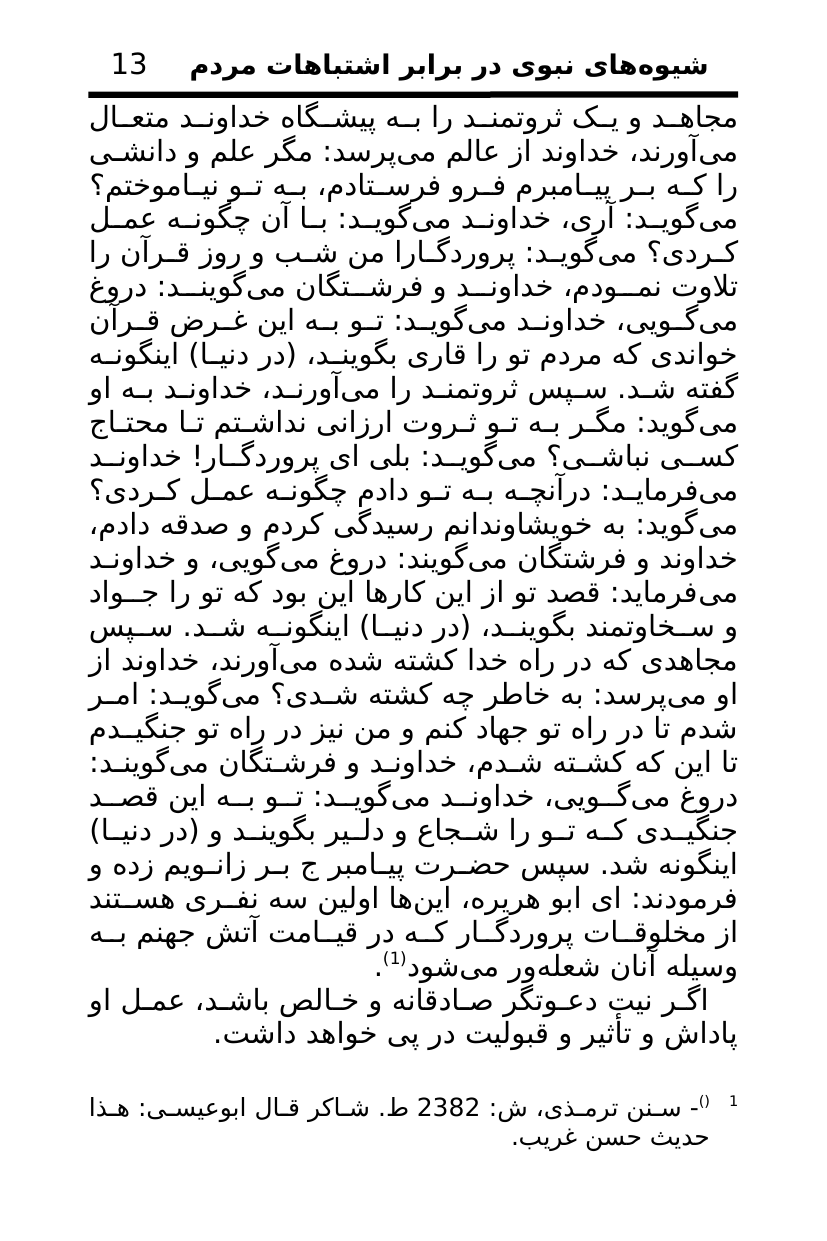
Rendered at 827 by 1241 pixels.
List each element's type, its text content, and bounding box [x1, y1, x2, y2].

text اگر نیت دعوتگر صادقانه و خالص باشد، عمل او پاداش و تأثیر و قبولیت در پی خواهد داشت. [89, 983, 738, 1051]
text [89, 100, 738, 983]
